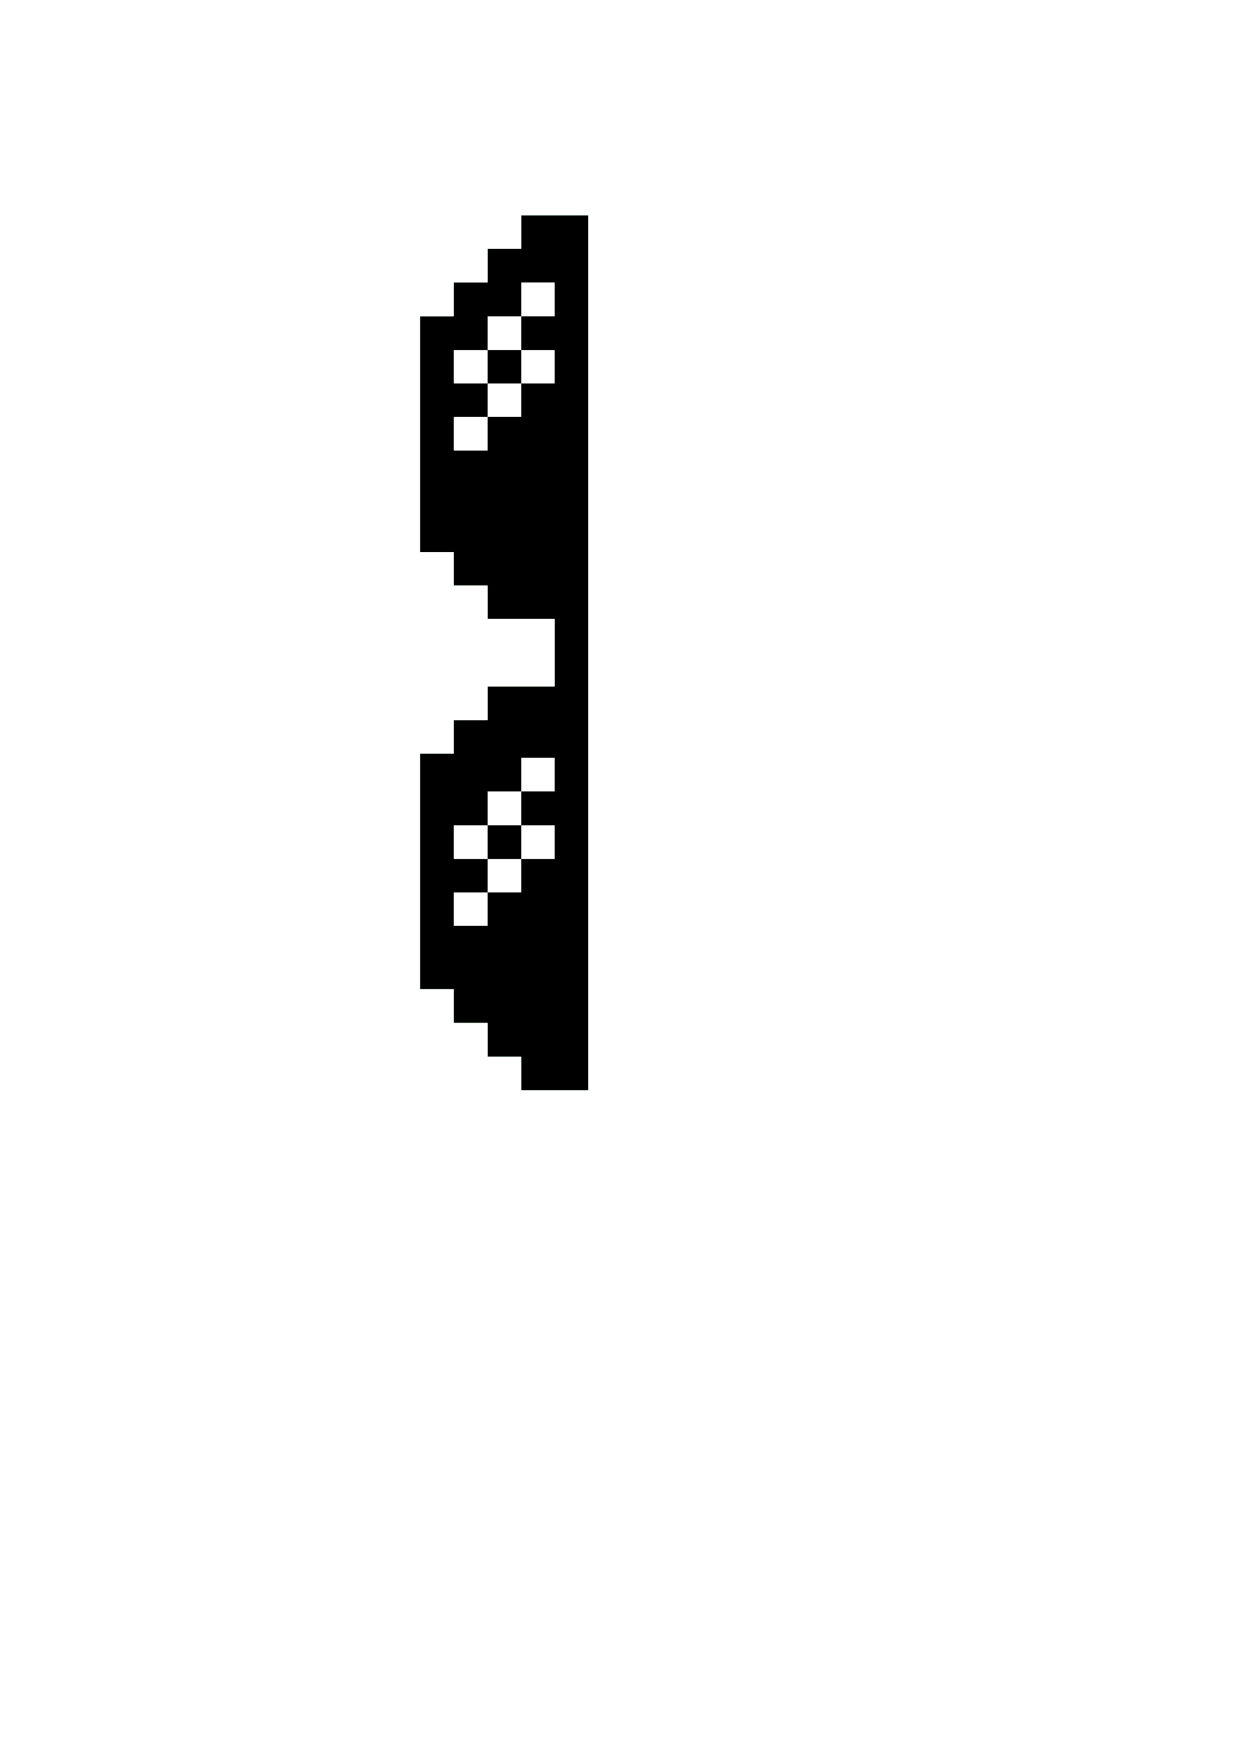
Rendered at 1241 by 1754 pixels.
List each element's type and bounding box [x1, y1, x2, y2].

picture [189, 166, 819, 1142]
